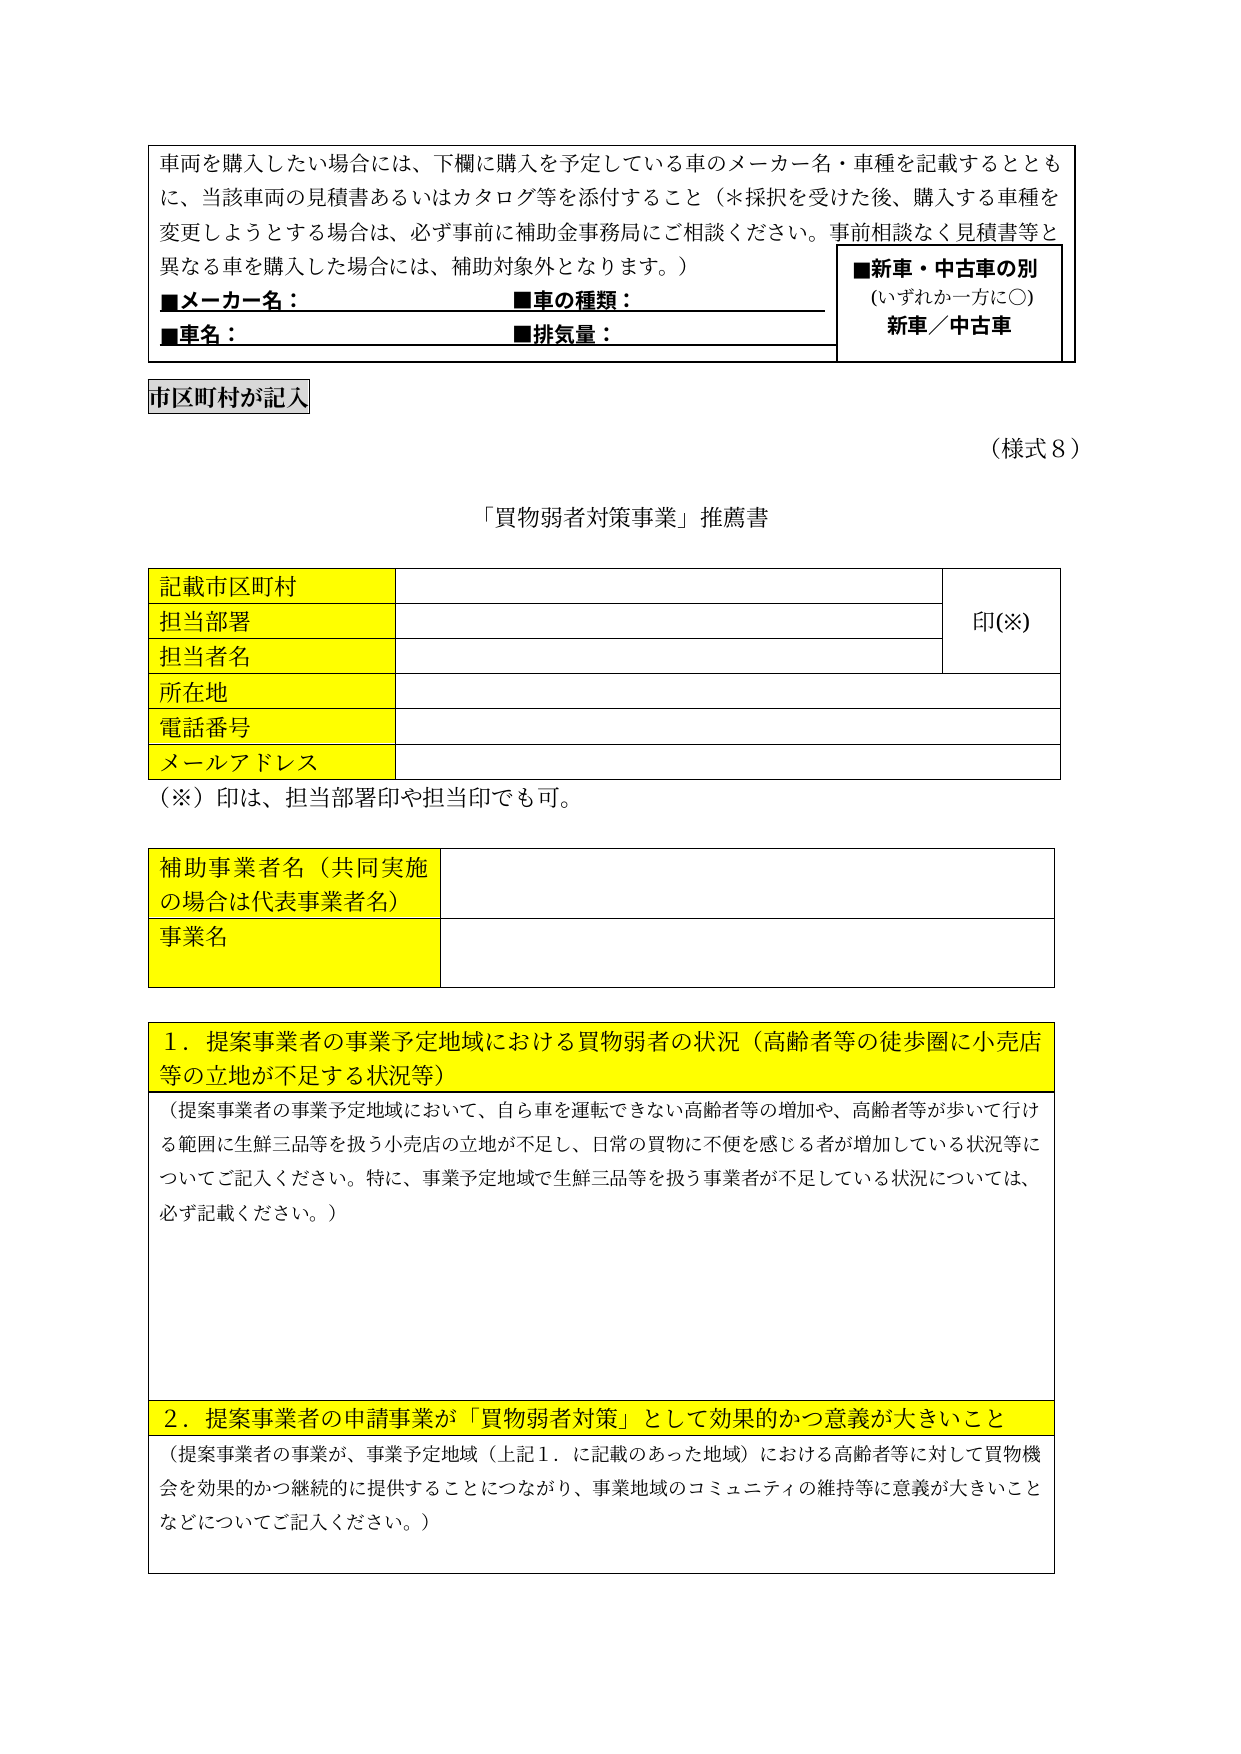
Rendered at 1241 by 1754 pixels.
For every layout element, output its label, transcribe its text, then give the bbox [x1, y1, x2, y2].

table_cell 電話番号 [149, 709, 395, 743]
text （様式８） [148, 431, 1092, 465]
table_cell [396, 745, 1060, 779]
table_cell ２．提案事業者の申請事業が「買物弱者対策」として効果的かつ意義が大きいこと [149, 1401, 1054, 1435]
table_cell 事業名 [149, 919, 440, 987]
table_cell （提案事業者の事業予定地域において、自ら車を運転できない高齢者等の増加や、高齢者等が歩いて行ける範囲に生鮮三品等を扱う小売店の立地が不足し、日常の買物に不便を感じる者が増加している状況等についてご記入ください。特に、事業予定地域で生鮮三品等を扱う事業者が不足している状況については、必ず記載ください。） [149, 1093, 1054, 1400]
table_cell 所在地 [149, 674, 395, 708]
table_cell [396, 639, 942, 673]
table_header １．提案事業者の事業予定地域における買物弱者の状況（高齢者等の徒歩圏に小売店等の立地が不足する状況等） [149, 1023, 1054, 1091]
table_cell [396, 604, 942, 638]
table_header 記載市区町村 [149, 569, 395, 603]
table_header [396, 569, 942, 603]
text 「買物弱者対策事業」推薦書 [148, 499, 1092, 533]
text （※）印は、担当部署印や担当印でも可。 [148, 780, 1092, 814]
table_cell 車両を購入したい場合には、下欄に購入を予定している車のメーカー名・車種を記載するとともに、当該車両の見積書あるいはカタログ等を添付すること（＊採択を受けた後、購入する車種を変更しようとする場合は、必ず事前に補助金事務局にご相談ください。事前相談なく見積書等と異なる車を購入した場合には、補助対象外となります。） ■メーカー名： ■車の種類： ■車名： ■排気量： [149, 146, 1074, 361]
table_header 補助事業者名（共同実施の場合は代表事業者名） [149, 849, 440, 917]
table_cell メールアドレス [149, 745, 395, 779]
table_cell [396, 709, 1060, 743]
table_cell 担当部署 [149, 604, 395, 638]
table_cell [441, 919, 1054, 987]
text 市区町村が記入 [148, 362, 1092, 431]
table_cell [396, 674, 1060, 708]
table_header [441, 849, 1054, 917]
table_header 印(※) [943, 569, 1060, 673]
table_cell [149, 1436, 1054, 1573]
table_cell 担当者名 [149, 639, 395, 673]
